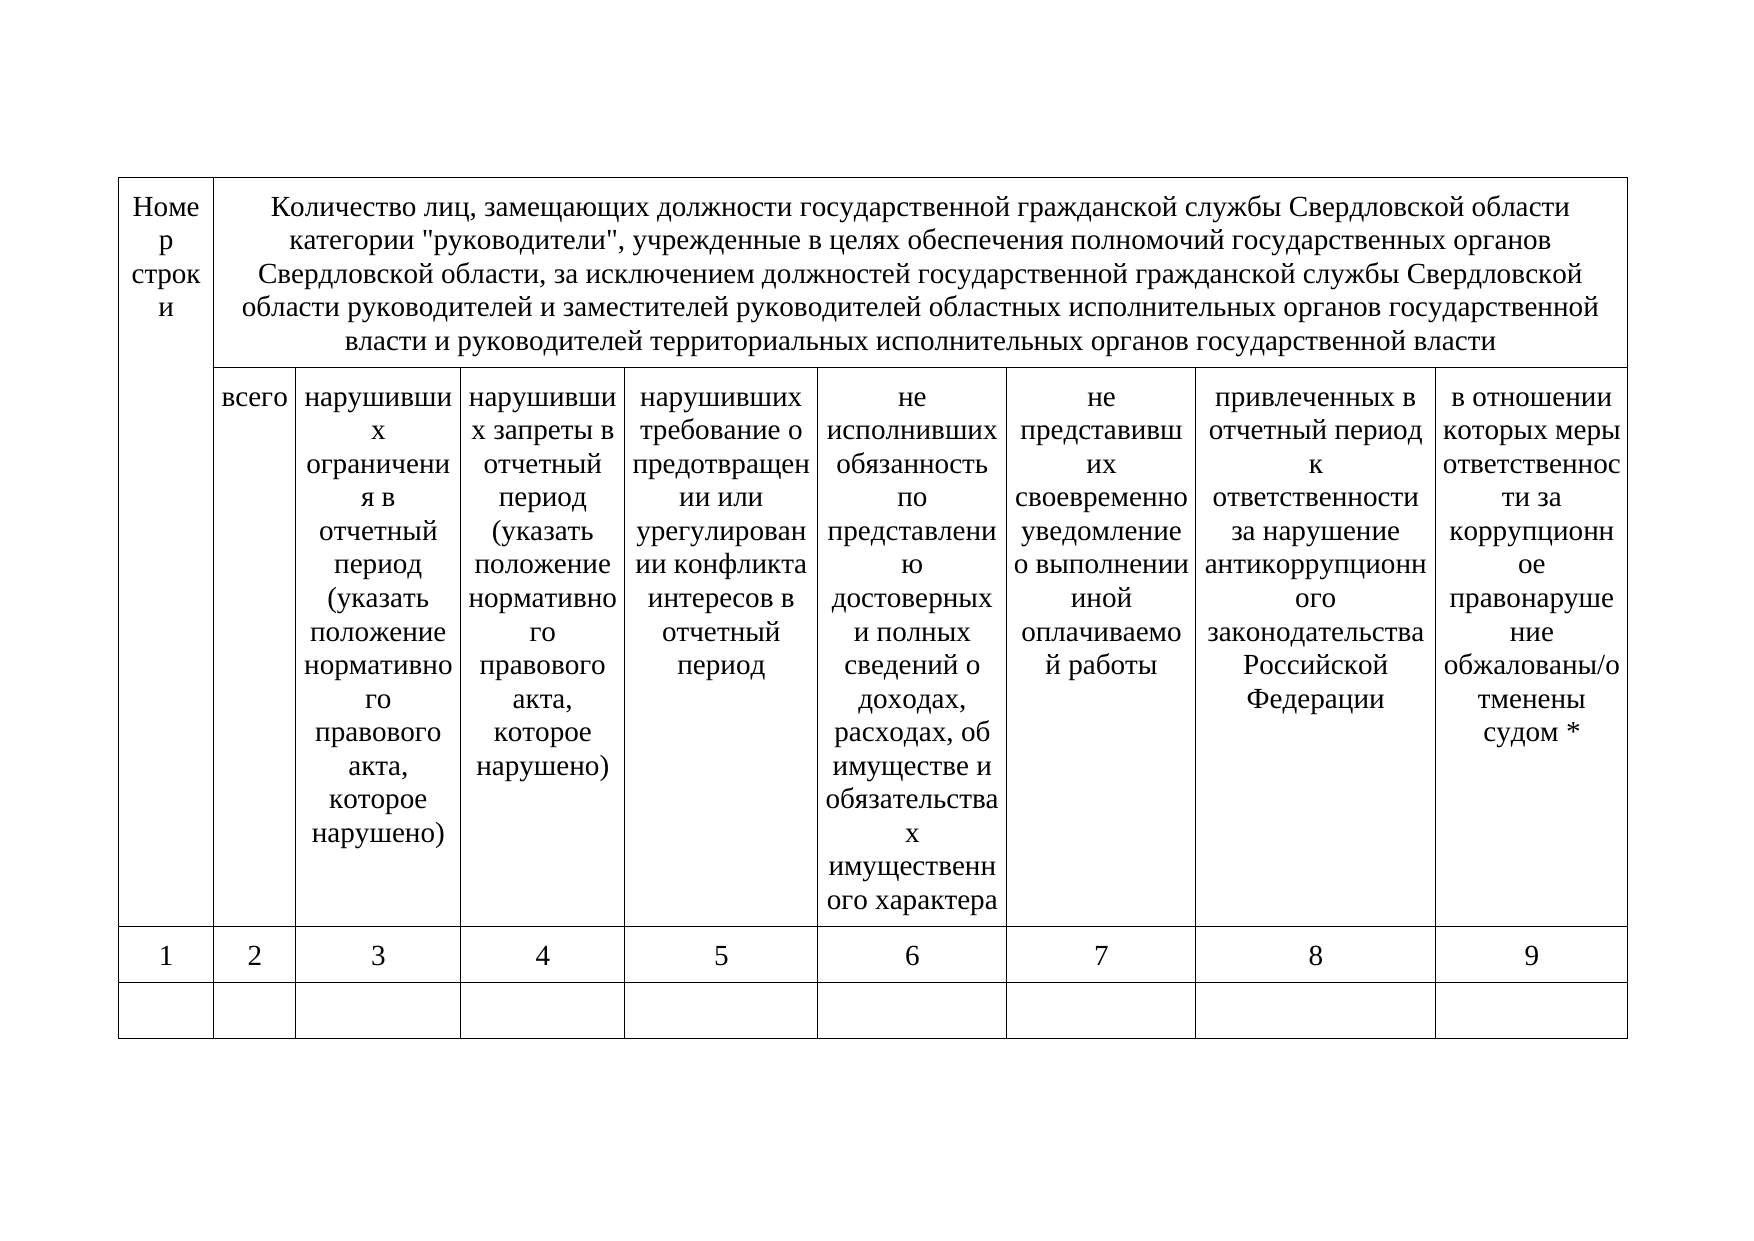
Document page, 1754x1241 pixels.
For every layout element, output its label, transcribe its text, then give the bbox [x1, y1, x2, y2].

table_cell [296, 983, 460, 1038]
table_cell привлеченных в отчетный период к ответственности за нарушение антикоррупционного законодательства Российской Федерации [1196, 368, 1435, 926]
table_cell не исполнивших обязанность по представлению достоверных и полных сведений о доходах, расходах, об имуществе и обязательствах имущественного характера [818, 368, 1006, 926]
table_cell 2 [214, 927, 295, 982]
table_cell в отношении которых меры ответственности за коррупционное правонарушение обжалованы/отменены судом * [1436, 368, 1627, 926]
table_cell 3 [296, 927, 460, 982]
table_cell [625, 983, 817, 1038]
table_cell 7 [1007, 927, 1195, 982]
table_cell 4 [461, 927, 624, 982]
table_cell нарушивших ограничения в отчетный период (указать положение нормативного правового акта, которое нарушено) [296, 368, 460, 926]
table_cell [1196, 983, 1435, 1038]
table_cell [119, 983, 213, 1038]
table_cell [214, 983, 295, 1038]
table_cell [818, 983, 1006, 1038]
table_cell 6 [818, 927, 1006, 982]
table_cell нарушивших запреты в отчетный период (указать положение нормативного правового акта, которое нарушено) [461, 368, 624, 926]
table_cell 8 [1196, 927, 1435, 982]
table_cell всего [214, 368, 295, 926]
table_cell [1436, 983, 1627, 1038]
table_cell 9 [1436, 927, 1627, 982]
table_header Номер строки [119, 178, 213, 926]
table_cell не представивших своевременно уведомление о выполнении иной оплачиваемой работы [1007, 368, 1195, 926]
table_cell [1007, 983, 1195, 1038]
table_cell [461, 983, 624, 1038]
table_cell 5 [625, 927, 817, 982]
table_cell 1 [119, 927, 213, 982]
table_cell нарушивших требование о предотвращении или урегулировании конфликта интересов в отчетный период [625, 368, 817, 926]
table_header Количество лиц, замещающих должности государственной гражданской службы Свердловской области категории "руководители", учрежденные в целях обеспечения полномочий государственных органов Свердловской области, за исключением должностей государственной гражданской службы Свердловской области руководителей и заместителей руководителей областных исполнительных органов государственной власти и руководителей территориальных исполнительных органов государственной власти [214, 178, 1627, 367]
